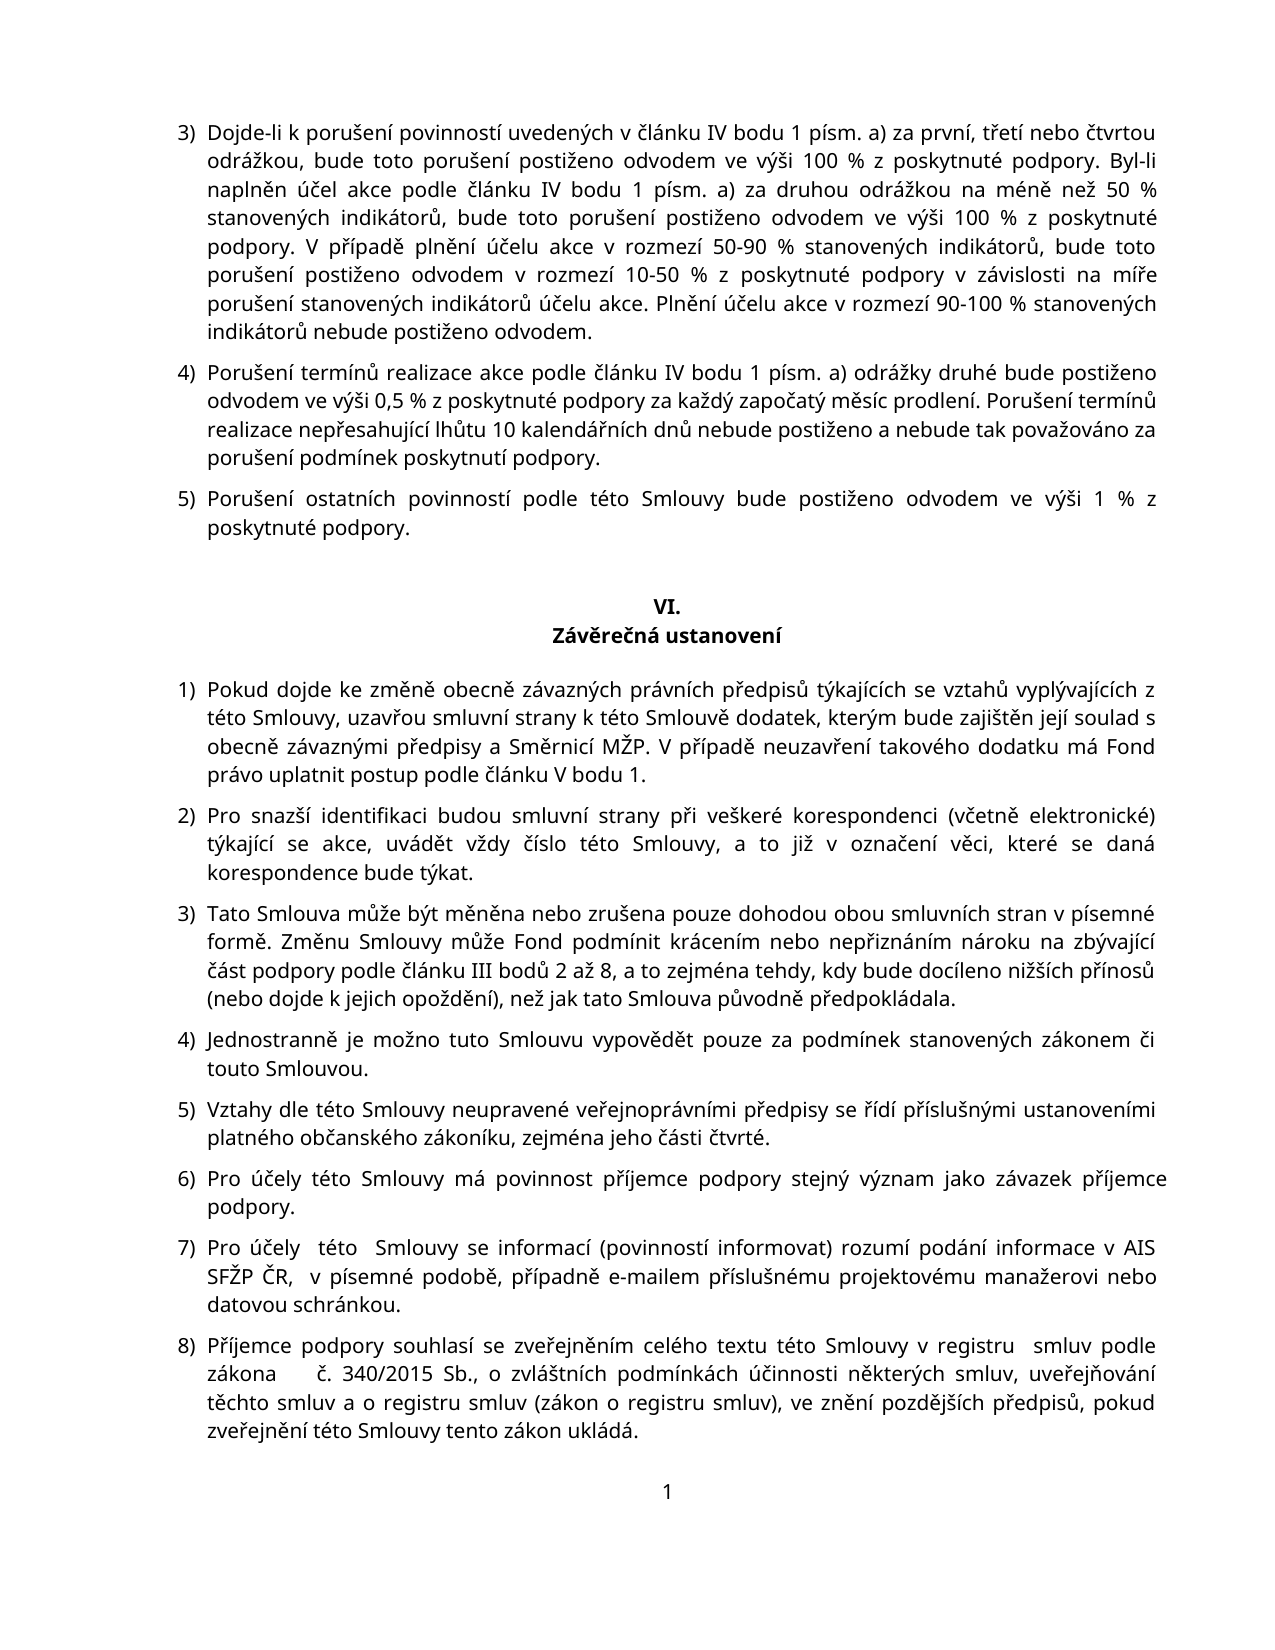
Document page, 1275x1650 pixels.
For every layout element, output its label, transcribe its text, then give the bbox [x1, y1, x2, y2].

list Pokud dojde ke změně obecně závazných právních předpisů týkajících se vztahů vyplývajících z této Smlouvy, uzavřou smluvní strany k této Smlouvě dodatek, kterým bude zajištěn její soulad s obecně závaznými předpisy a Směrnicí MŽP. V případě neuzavření takového dodatku má Fond právo uplatnit postup podle článku V bodu 1. [177, 675, 1157, 789]
list Pro účely této Smlouvy má povinnost příjemce podpory stejný význam jako závazek příjemce podpory. [177, 1164, 1169, 1221]
list Vztahy dle této Smlouvy neupravené veřejnoprávními předpisy se řídí příslušnými ustanoveními platného občanského zákoníku, zejména jeho části čtvrté. [177, 1095, 1157, 1152]
list Jednostranně je možno tuto Smlouvu vypovědět pouze za podmínek stanovených zákonem či touto Smlouvou. [177, 1025, 1157, 1082]
list Příjemce podpory souhlasí se zveřejněním celého textu této Smlouvy v registru smluv podle zákona č. 340/2015 Sb., o zvláštních podmínkách účinnosti některých smluv, uveřejňování těchto smluv a o registru smluv (zákon o registru smluv), ve znění pozdějších předpisů, pokud zveřejnění této Smlouvy tento zákon ukládá. [177, 1331, 1157, 1445]
list Pro účely této Smlouvy se informací (povinností informovat) rozumí podání informace v AIS SFŽP ČR, v písemné podobě, případně e-mailem příslušnému projektovému manažerovi nebo datovou schránkou. [177, 1233, 1157, 1319]
subtitle VI. [493, 592, 841, 621]
list Tato Smlouva může být měněna nebo zrušena pouze dohodou obou smluvních stran v písemné formě. Změnu Smlouvy může Fond podmínit krácením nebo nepřiznáním nároku na zbývající část podpory podle článku III bodů 2 až 8, a to zejména tehdy, kdy bude docíleno nižších přínosů (nebo dojde k jejich opoždění), než jak tato Smlouva původně předpokládala. [177, 899, 1157, 1013]
list Porušení termínů realizace akce podle článku IV bodu 1 písm. a) odrážky druhé bude postiženo odvodem ve výši 0,5 % z poskytnuté podpory za každý započatý měsíc prodlení. Porušení termínů realizace nepřesahující lhůtu 10 kalendářních dnů nebude postiženo a nebude tak považováno za porušení podmínek poskytnutí podpory. [177, 358, 1157, 472]
list Porušení ostatních povinností podle této Smlouvy bude postiženo odvodem ve výši 1 % z poskytnuté podpory. [177, 484, 1157, 541]
list Dojde-li k porušení povinností uvedených v článku IV bodu 1 písm. a) za první, třetí nebo čtvrtou odrážkou, bude toto porušení postiženo odvodem ve výši 100 % z poskytnuté podpory. Byl-li naplněn účel akce podle článku IV bodu 1 písm. a) za druhou odrážkou na méně než 50 % stanovených indikátorů, bude toto porušení postiženo odvodem ve výši 100 % z poskytnuté podpory. V případě plnění účelu akce v rozmezí 50-90 % stanovených indikátorů, bude toto porušení postiženo odvodem v rozmezí 10-50 % z poskytnuté podpory v závislosti na míře porušení stanovených indikátorů účelu akce. Plnění účelu akce v rozmezí 90-100 % stanovených indikátorů nebude postiženo odvodem. [177, 118, 1157, 346]
text Závěrečná ustanovení [493, 621, 841, 649]
list Pro snazší identifikaci budou smluvní strany při veškeré korespondenci (včetně elektronické) týkající se akce, uvádět vždy číslo této Smlouvy, a to již v označení věci, které se daná korespondence bude týkat. [177, 801, 1157, 886]
